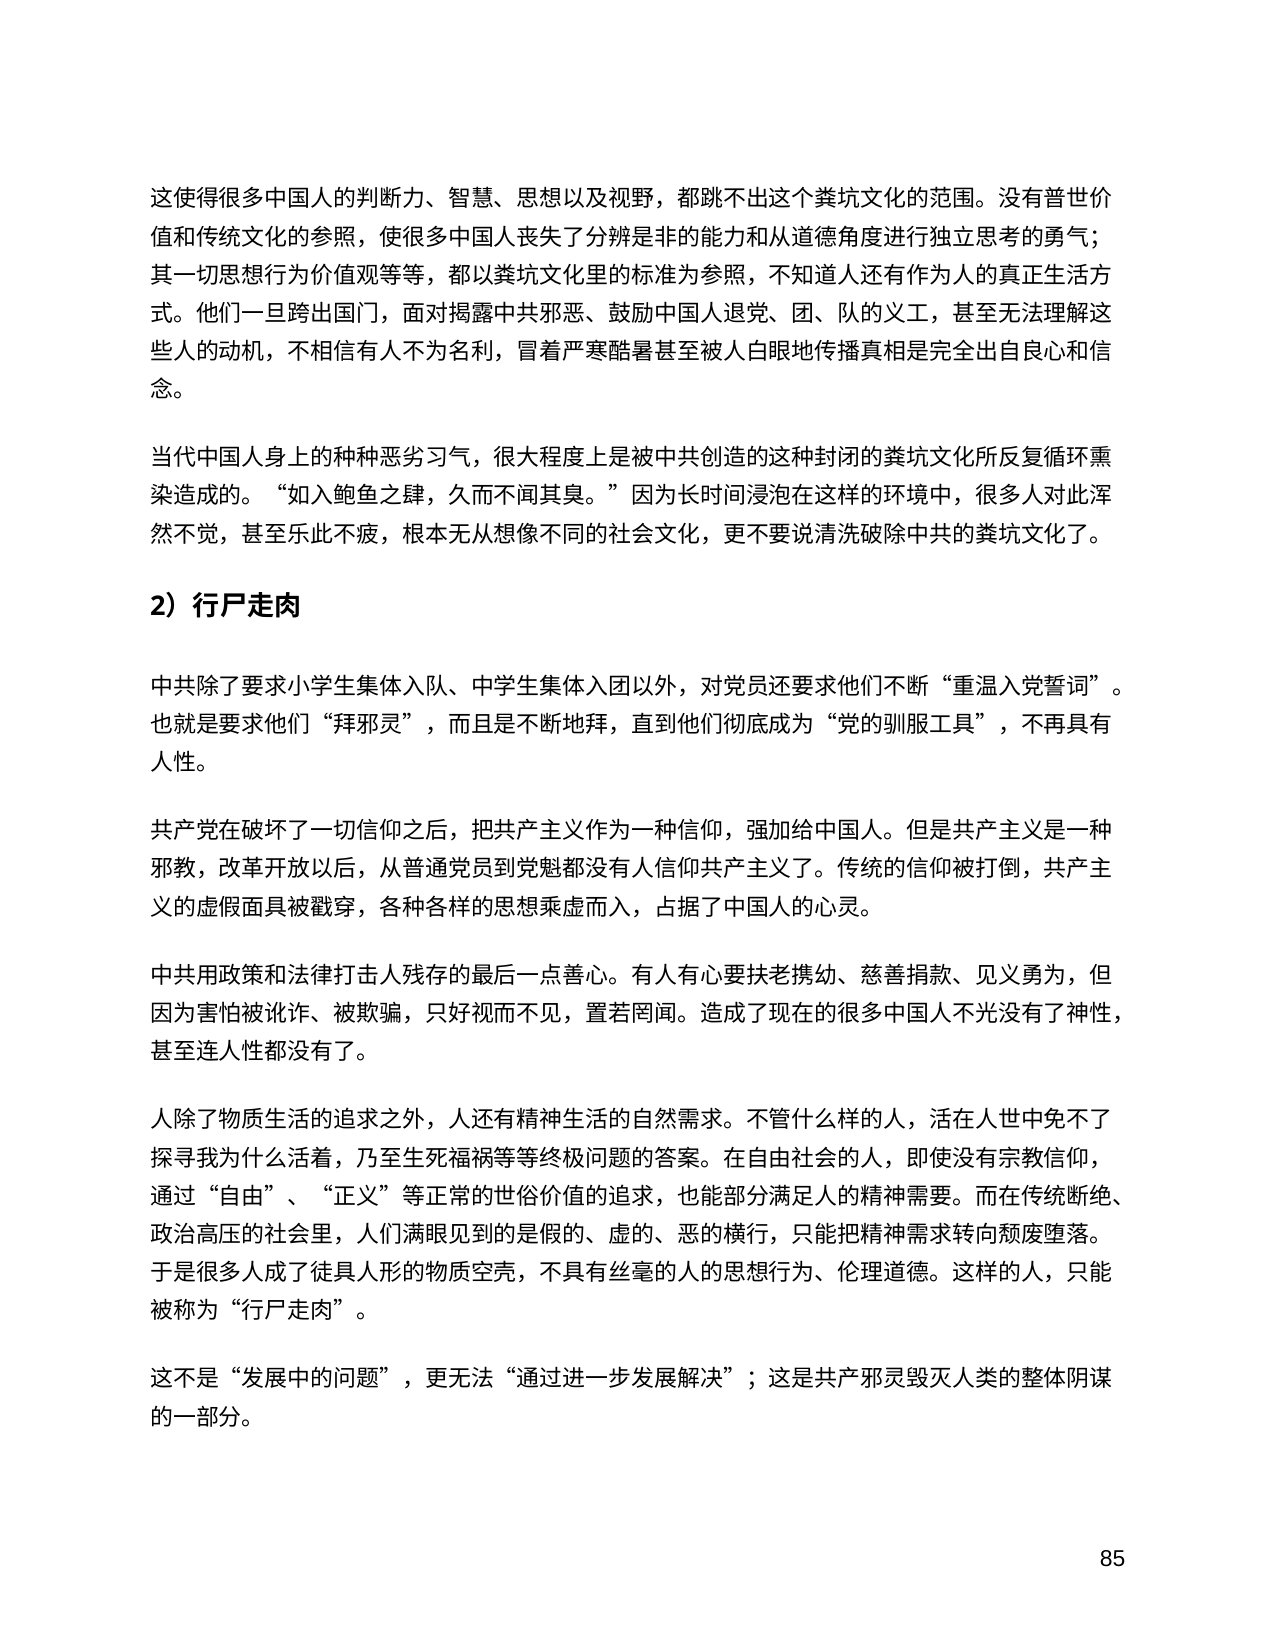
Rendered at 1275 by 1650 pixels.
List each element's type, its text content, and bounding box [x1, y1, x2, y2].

text 中共除了要求小学生集体入队、中学生集体入团以外，对党员还要求他们不断“重温入党誓词”。也就是要求他们“拜邪灵”，而且是不断地拜，直到他们彻底成为“党的驯服工具”，不再具有人性。 [150, 667, 1125, 777]
text 这使得很多中国人的判断力、智慧、思想以及视野，都跳不出这个粪坑文化的范围。没有普世价值和传统文化的参照，使很多中国人丧失了分辨是非的能力和从道德角度进行独立思考的勇气；其一切思想行为价值观等等，都以粪坑文化里的标准为参照，不知道人还有作为人的真正生活方式。他们一旦跨出国门，面对揭露中共邪恶、鼓励中国人退党、团、队的义工，甚至无法理解这些人的动机，不相信有人不为名利，冒着严寒酷暑甚至被人白眼地传播真相是完全出自良心和信念。 [150, 180, 1125, 404]
text 当代中国人身上的种种恶劣习气，很大程度上是被中共创造的这种封闭的粪坑文化所反复循环熏染造成的。“如入鲍鱼之肆，久而不闻其臭。”因为长时间浸泡在这样的环境中，很多人对此浑然不觉，甚至乐此不疲，根本无从想像不同的社会文化，更不要说清洗破除中共的粪坑文化了。 [150, 439, 1125, 549]
text 人除了物质生活的追求之外，人还有精神生活的自然需求。不管什么样的人，活在人世中免不了探寻我为什么活着，乃至生死福祸等等终极问题的答案。在自由社会的人，即使没有宗教信仰，通过“自由”、“正义”等正常的世俗价值的追求，也能部分满足人的精神需要。而在传统断绝、政治高压的社会里，人们满眼见到的是假的、虚的、恶的横行，只能把精神需求转向颓废堕落。于是很多人成了徒具人形的物质空壳，不具有丝毫的人的思想行为、伦理道德。这样的人，只能被称为“行尸走肉”。 [150, 1101, 1125, 1325]
text 中共用政策和法律打击人残存的最后一点善心。有人有心要扶老携幼、慈善捐款、见义勇为，但因为害怕被讹诈、被欺骗，只好视而不见，置若罔闻。造成了现在的很多中国人不光没有了神性，甚至连人性都没有了。 [150, 957, 1125, 1066]
text 共产党在破坏了一切信仰之后，把共产主义作为一种信仰，强加给中国人。但是共产主义是一种邪教，改革开放以后，从普通党员到党魁都没有人信仰共产主义了。传统的信仰被打倒，共产主义的虚假面具被戳穿，各种各样的思想乘虚而入，占据了中国人的心灵。 [150, 812, 1125, 922]
text 这不是“发展中的问题”，更无法“通过进一步发展解决”；这是共产邪灵毁灭人类的整体阴谋的一部分。 [150, 1360, 1125, 1432]
subtitle 2）行尸走肉 [150, 584, 1125, 623]
